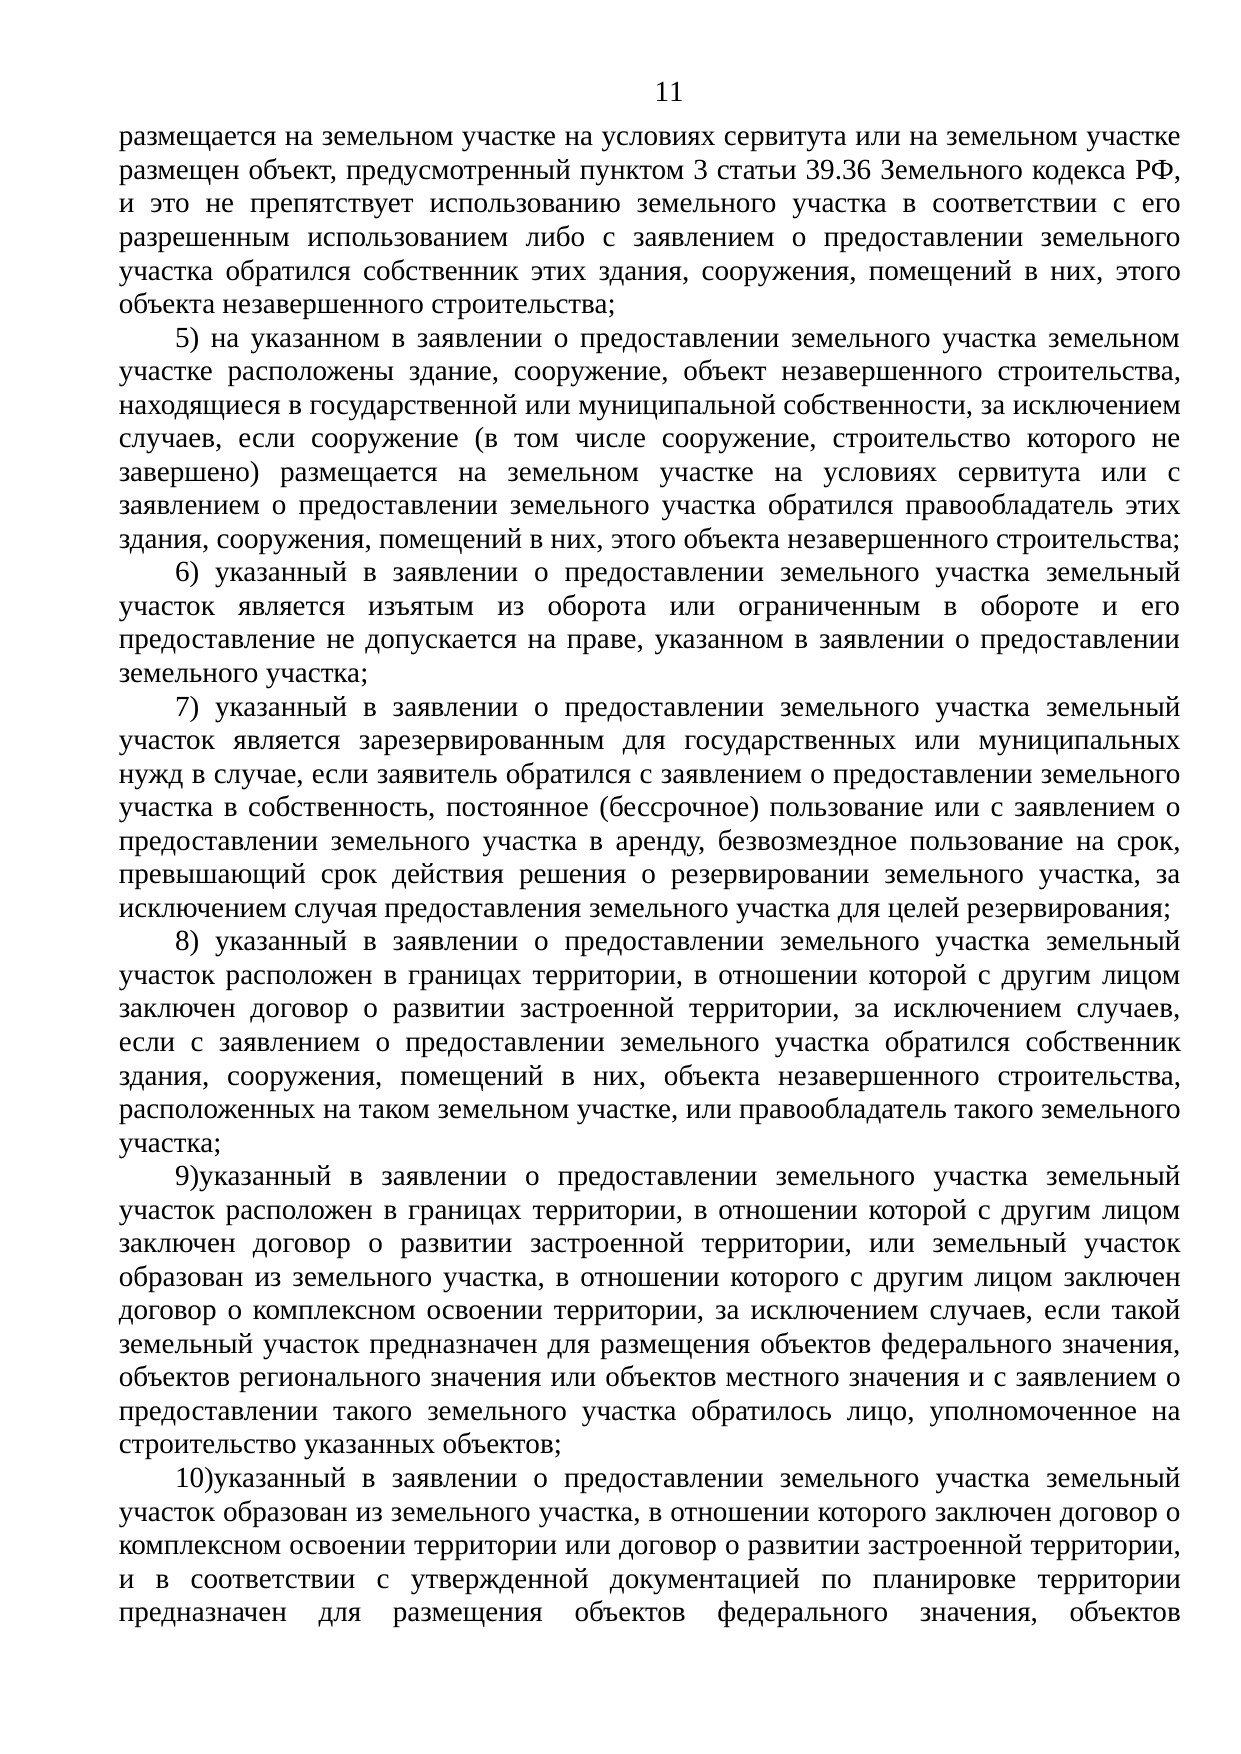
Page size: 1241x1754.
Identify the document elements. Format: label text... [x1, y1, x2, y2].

text 6) указанный в заявлении о предоставлении земельного участка земельный участок является изъятым из оборота или ограниченным в обороте и его предоставление не допускается на праве, указанном в заявлении о предоставлении земельного участка; [118, 554, 1182, 689]
text 5) на указанном в заявлении о предоставлении земельного участка земельном участке расположены здание, сооружение, объект незавершенного строительства, находящиеся в государственной или муниципальной собственности, за исключением случаев, если сооружение (в том числе сооружение, строительство которого не завершено) размещается на земельном участке на условиях сервитута или с заявлением о предоставлении земельного участка обратился правообладатель этих здания, сооружения, помещений в них, этого объекта незавершенного строительства; [118, 320, 1182, 554]
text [118, 118, 1182, 320]
text 9)указанный в заявлении о предоставлении земельного участка земельный участок расположен в границах территории, в отношении которой с другим лицом заключен договор о развитии застроенной территории, или земельный участок образован из земельного участка, в отношении которого с другим лицом заключен договор о комплексном освоении территории, за исключением случаев, если такой земельный участок предназначен для размещения объектов федерального значения, объектов регионального значения или объектов местного значения и с заявлением о предоставлении такого земельного участка обратилось лицо, уполномоченное на строительство указанных объектов; [118, 1158, 1182, 1460]
text 7) указанный в заявлении о предоставлении земельного участка земельный участок является зарезервированным для государственных или муниципальных нужд в случае, если заявитель обратился с заявлением о предоставлении земельного участка в собственность, постоянное (бессрочное) пользование или с заявлением о предоставлении земельного участка в аренду, безвозмездное пользование на срок, превышающий срок действия решения о резервировании земельного участка, за исключением случая предоставления земельного участка для целей резервирования; [118, 689, 1182, 923]
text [118, 1460, 1182, 1628]
text 8) указанный в заявлении о предоставлении земельного участка земельный участок расположен в границах территории, в отношении которой с другим лицом заключен договор о развитии застроенной территории, за исключением случаев, если с заявлением о предоставлении земельного участка обратился собственник здания, сооружения, помещений в них, объекта незавершенного строительства, расположенных на таком земельном участке, или правообладатель такого земельного участка; [118, 923, 1182, 1158]
